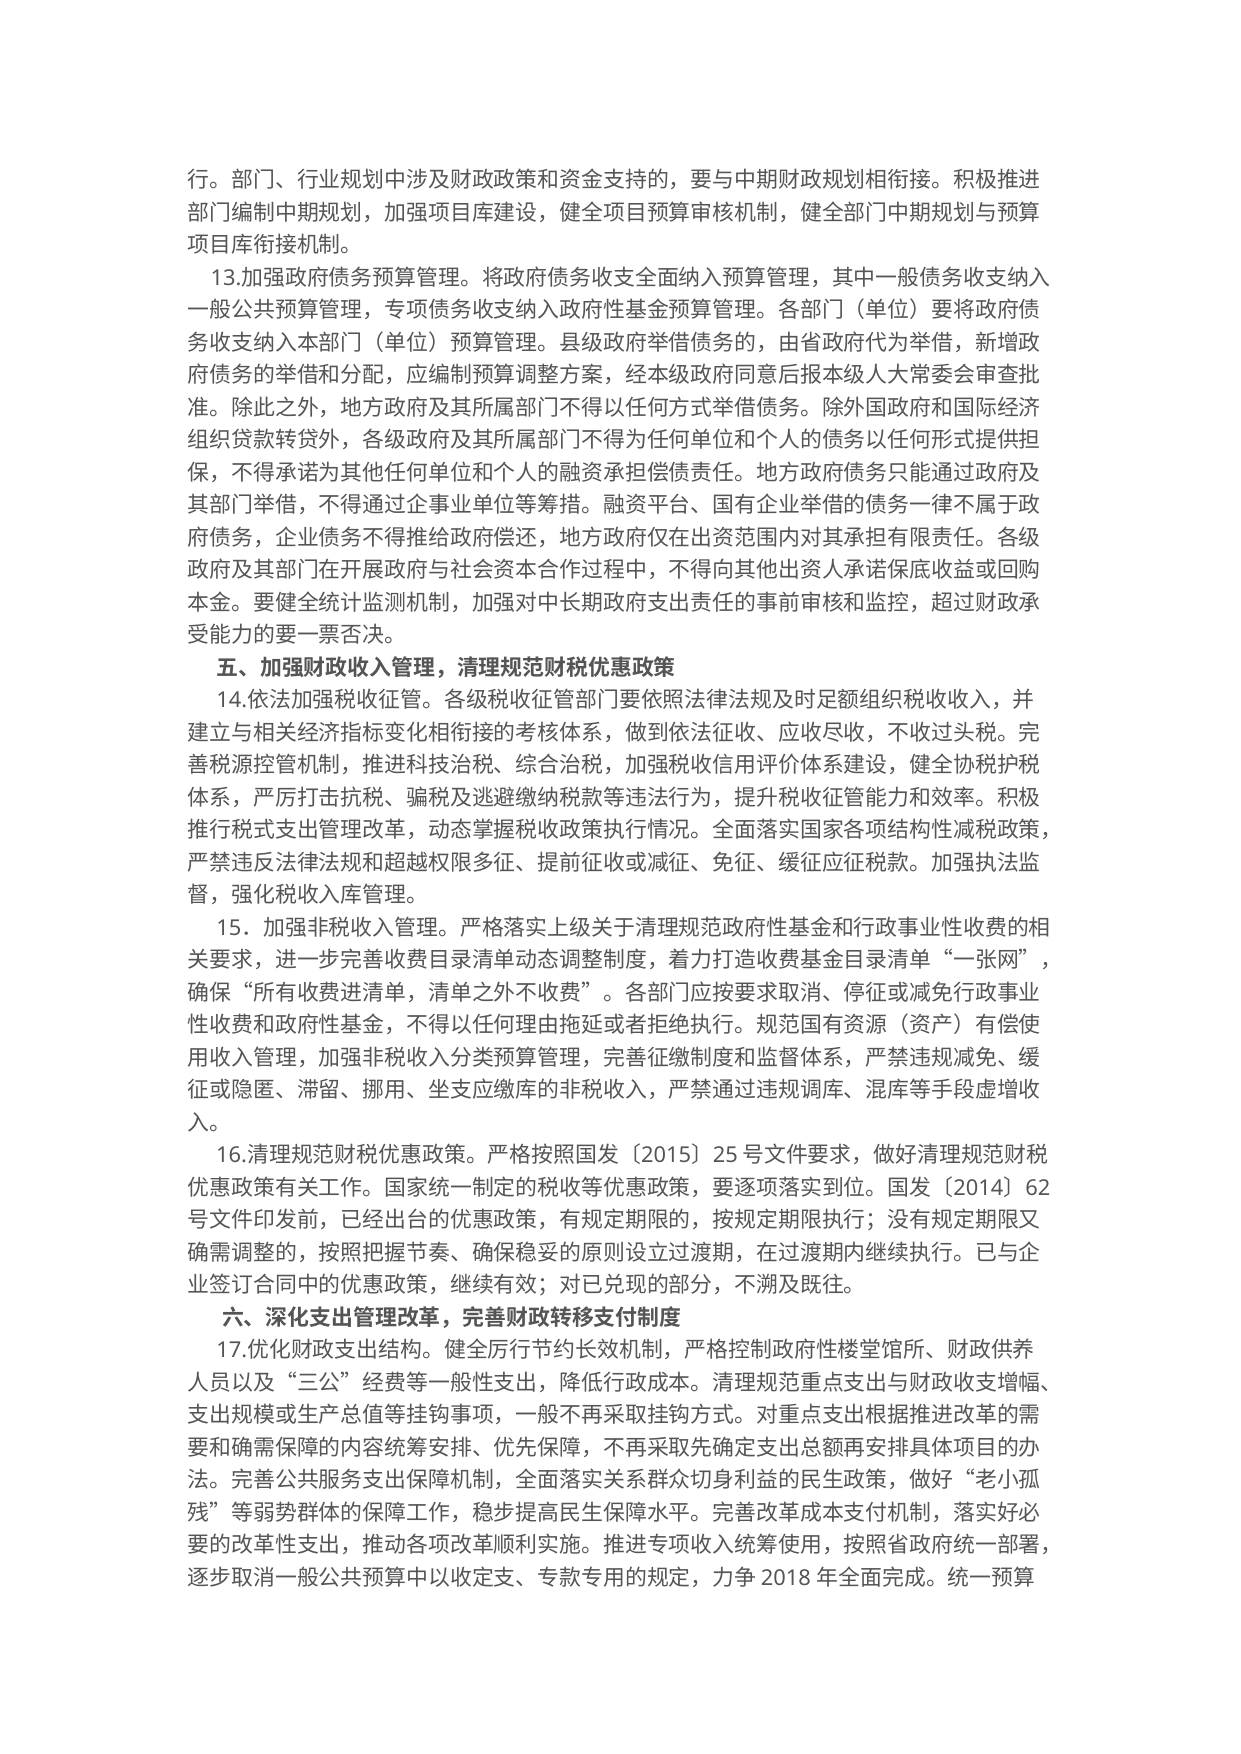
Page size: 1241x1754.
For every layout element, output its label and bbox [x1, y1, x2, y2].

text [187, 162, 1053, 1592]
